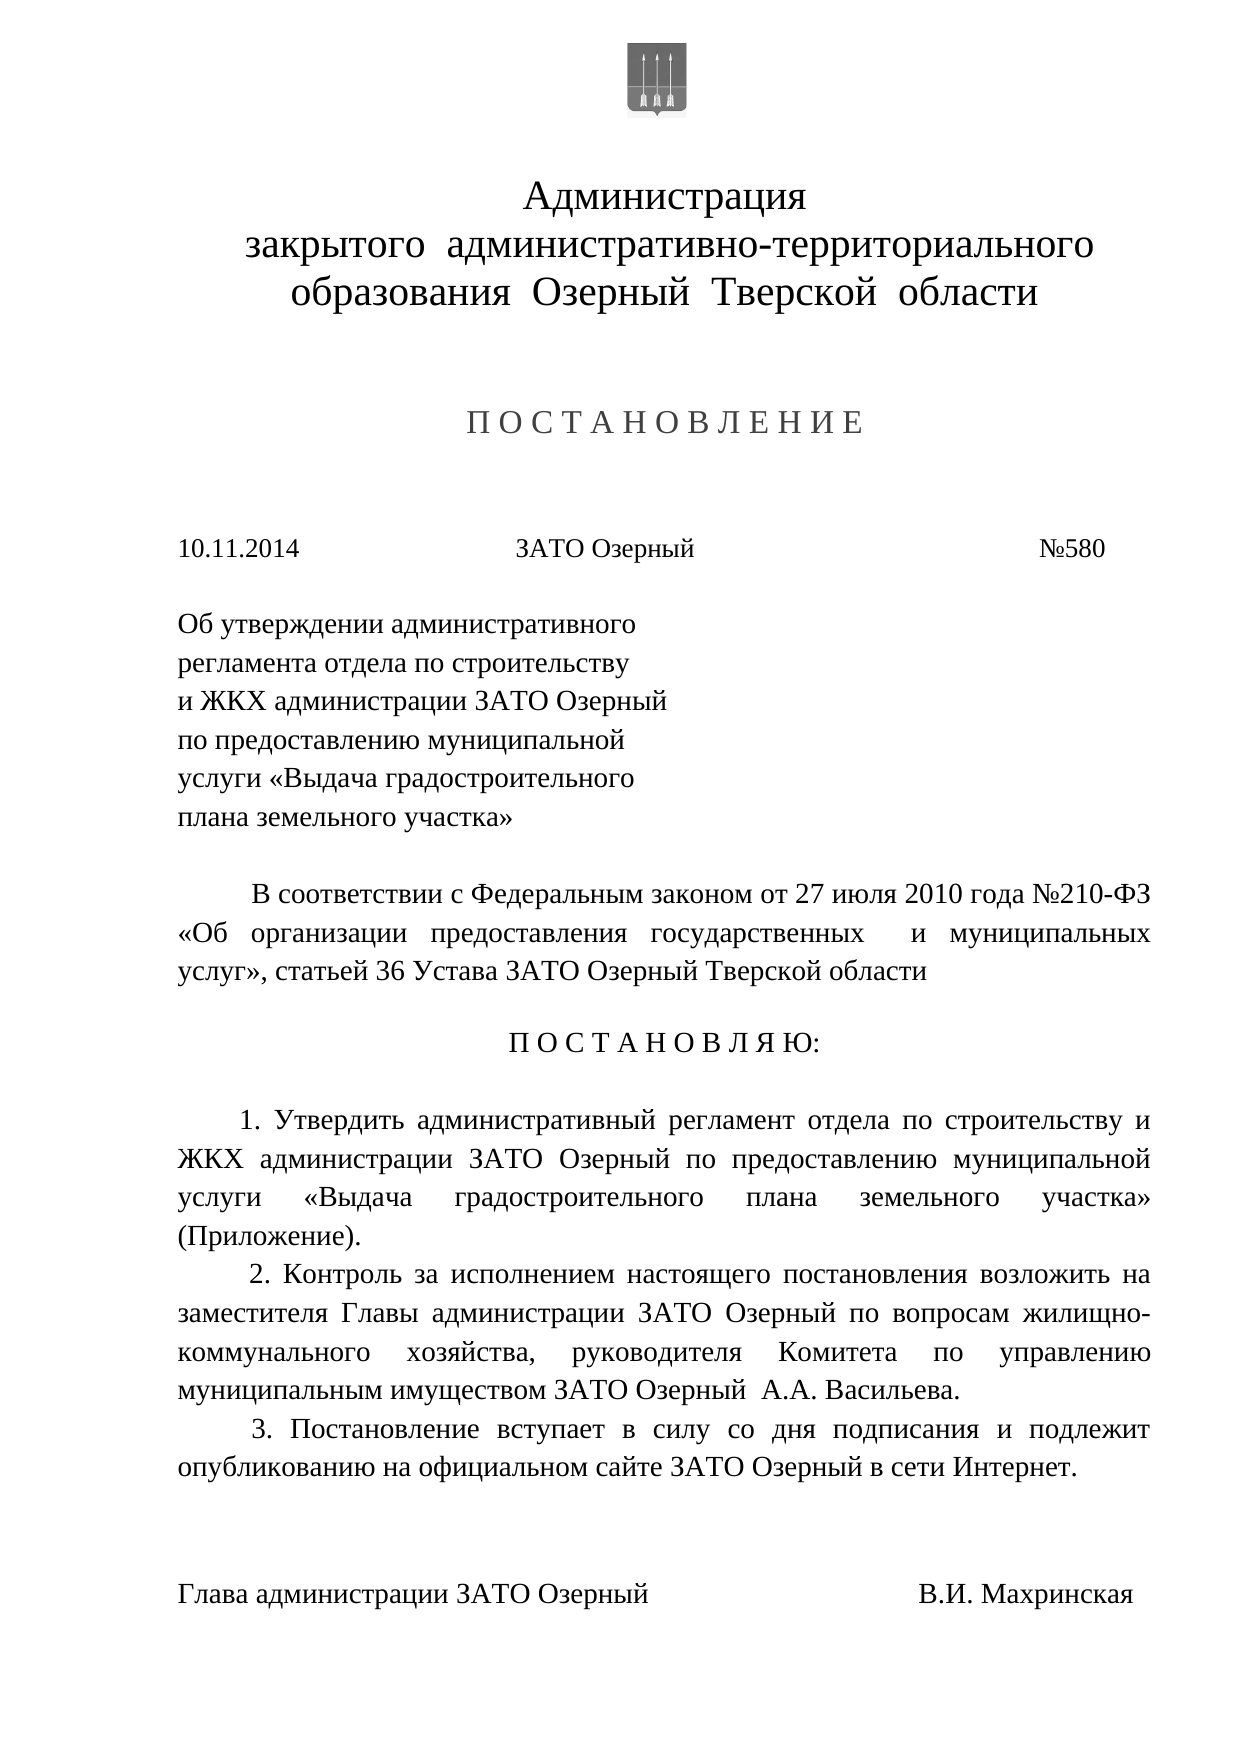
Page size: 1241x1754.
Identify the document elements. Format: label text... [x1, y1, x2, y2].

text 2. Контроль за исполнением настоящего постановления возложить на заместителя Главы администрации ЗАТО Озерный по вопросам жилищно-коммунального хозяйства, руководителя Комитета по управлению муниципальным имуществом ЗАТО Озерный А.А. Васильева. [177, 1257, 1152, 1406]
text П О С Т А Н О В Л Я Ю: [177, 1025, 1152, 1059]
text Глава администрации ЗАТО Озерный В.И. Махринская [177, 1576, 1152, 1609]
subtitle 10.11.2014 ЗАТО Озерный №580 [177, 532, 1152, 563]
text регламента отдела по строительству [177, 645, 1152, 678]
text В соответствии с Федеральным законом от 27 июля 2010 года №210-ФЗ «Об организации предоставления государственных и муниципальных услуг», статьей 36 Устава ЗАТО Озерный Тверской области [177, 876, 1152, 987]
text Администрация [177, 171, 1152, 219]
text плана земельного участка» [177, 799, 1152, 833]
text Об утверждении административного [177, 606, 1152, 640]
text закрытого административно-территориального [177, 219, 1152, 267]
text 3. Постановление вступает в силу со дня подписания и подлежит опубликованию на официальном сайте ЗАТО Озерный в сети Интернет. [177, 1411, 1152, 1483]
subtitle П О С Т А Н О В Л Е Н И Е [177, 402, 1152, 441]
picture [627, 43, 687, 118]
text 1. Утвердить административный регламент отдела по строительству и ЖКХ администрации ЗАТО Озерный по предоставлению муниципальной услуги «Выдача градостроительного плана земельного участка» (Приложение). [177, 1102, 1152, 1252]
text услуги «Выдача градостроительного [177, 761, 1152, 794]
text и ЖКХ администрации ЗАТО Озерный [177, 683, 1152, 717]
text по предоставлению муниципальной [177, 722, 1152, 756]
text образования Озерный Тверской области [177, 267, 1152, 314]
